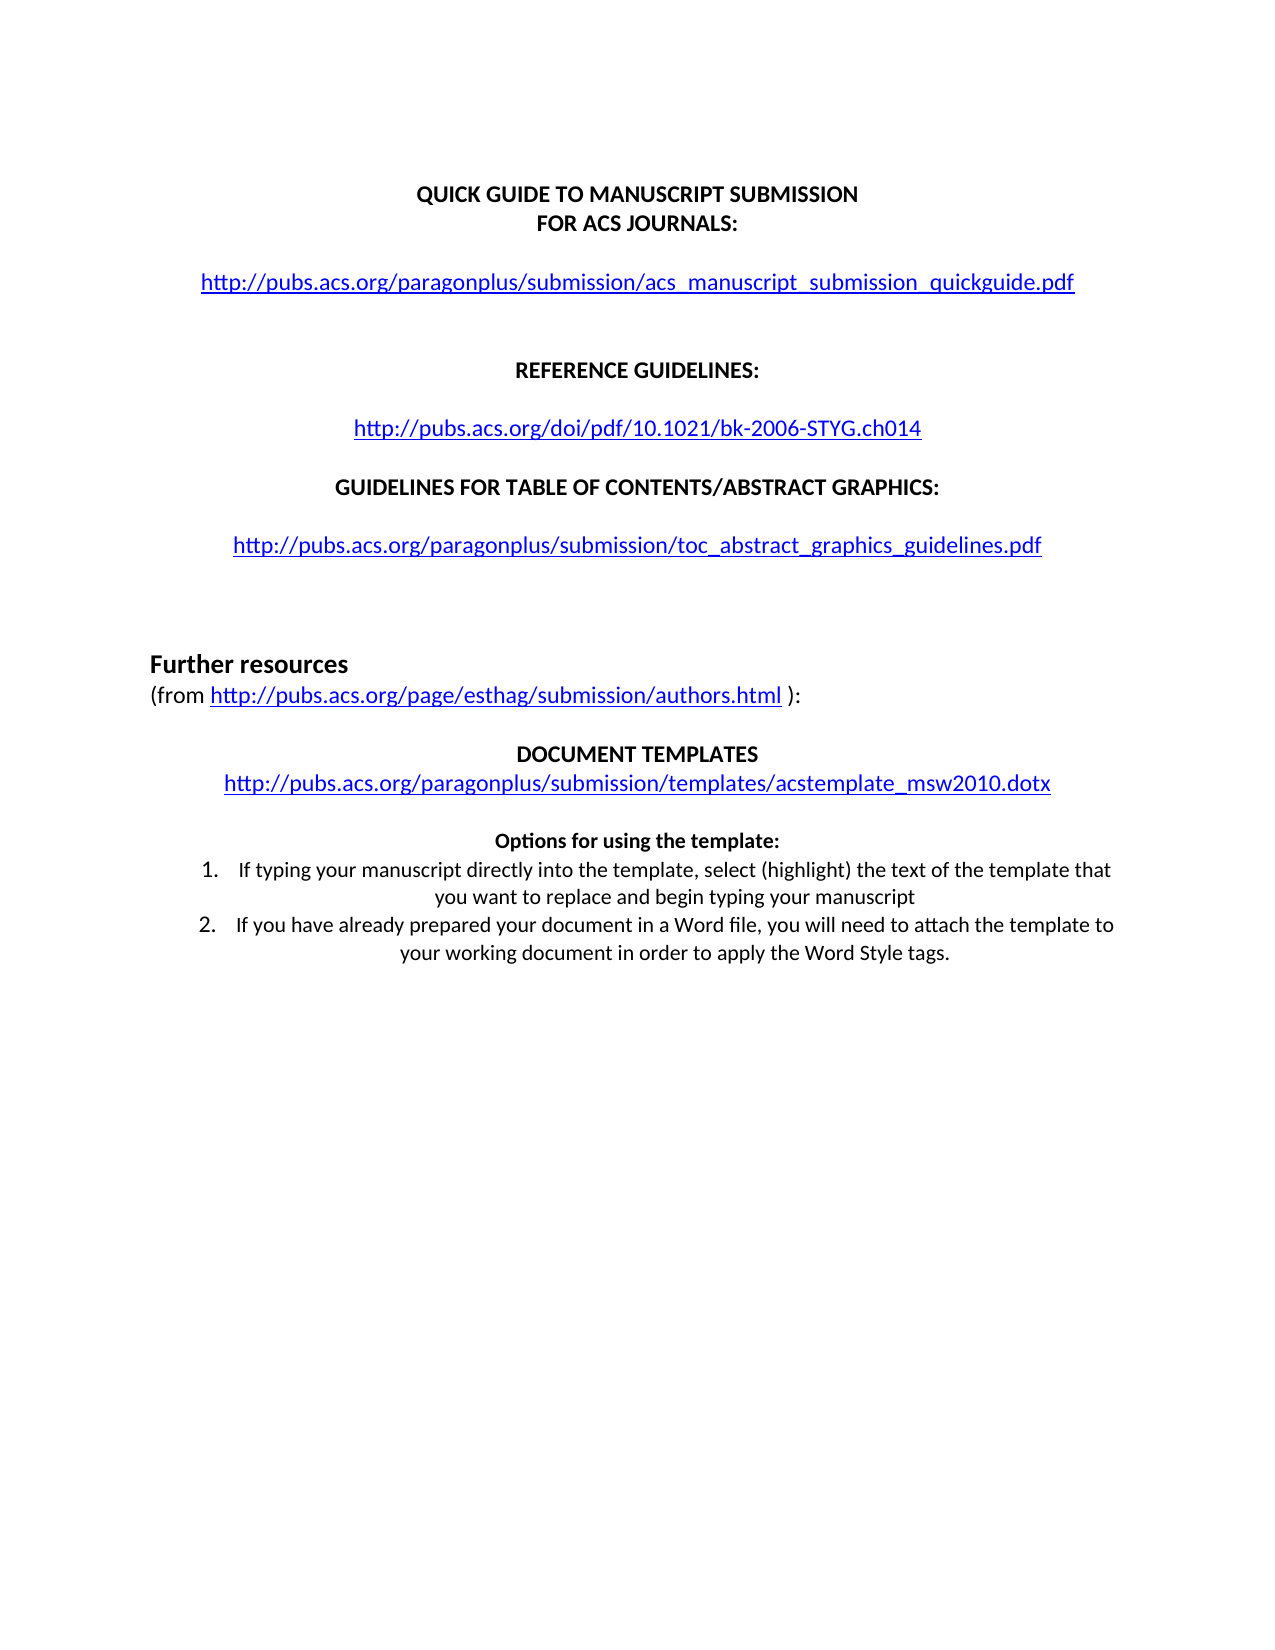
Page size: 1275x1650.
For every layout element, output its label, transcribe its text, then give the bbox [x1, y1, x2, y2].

text GUIDELINES FOR TABLE OF CONTENTS/ABSTRACT GRAPHICS: [150, 472, 1125, 501]
text REFERENCE GUIDELINES: [150, 355, 1125, 384]
text Options for using the template: [150, 827, 1125, 854]
text FOR ACS JOURNALS: [150, 208, 1125, 238]
text DOCUMENT TEMPLATES [150, 739, 1125, 768]
text http://pubs.acs.org/paragonplus/submission/acs_manuscript_submission_quickguide.pdf [150, 267, 1125, 296]
text http://pubs.acs.org/doi/pdf/10.1021/bk-2006-STYG.ch014 [150, 413, 1125, 443]
text http://pubs.acs.org/paragonplus/submission/templates/acstemplate_msw2010.dotx [150, 768, 1125, 798]
text (from http://pubs.acs.org/page/esthag/submission/authors.html ): [150, 681, 1125, 710]
text http://pubs.acs.org/paragonplus/submission/toc_abstract_graphics_guidelines.pdf [150, 531, 1125, 560]
text QUICK GUIDE TO MANUSCRIPT SUBMISSION [150, 179, 1125, 208]
text Further resources [150, 648, 1125, 681]
list If you have already prepared your document in a Word file, you will need to attach the template to your working document in order to apply the Word Style tags. [187, 909, 1125, 966]
list If typing your manuscript directly into the template, select (highlight) the text of the template that you want to replace and begin typing your manuscript [187, 854, 1125, 909]
